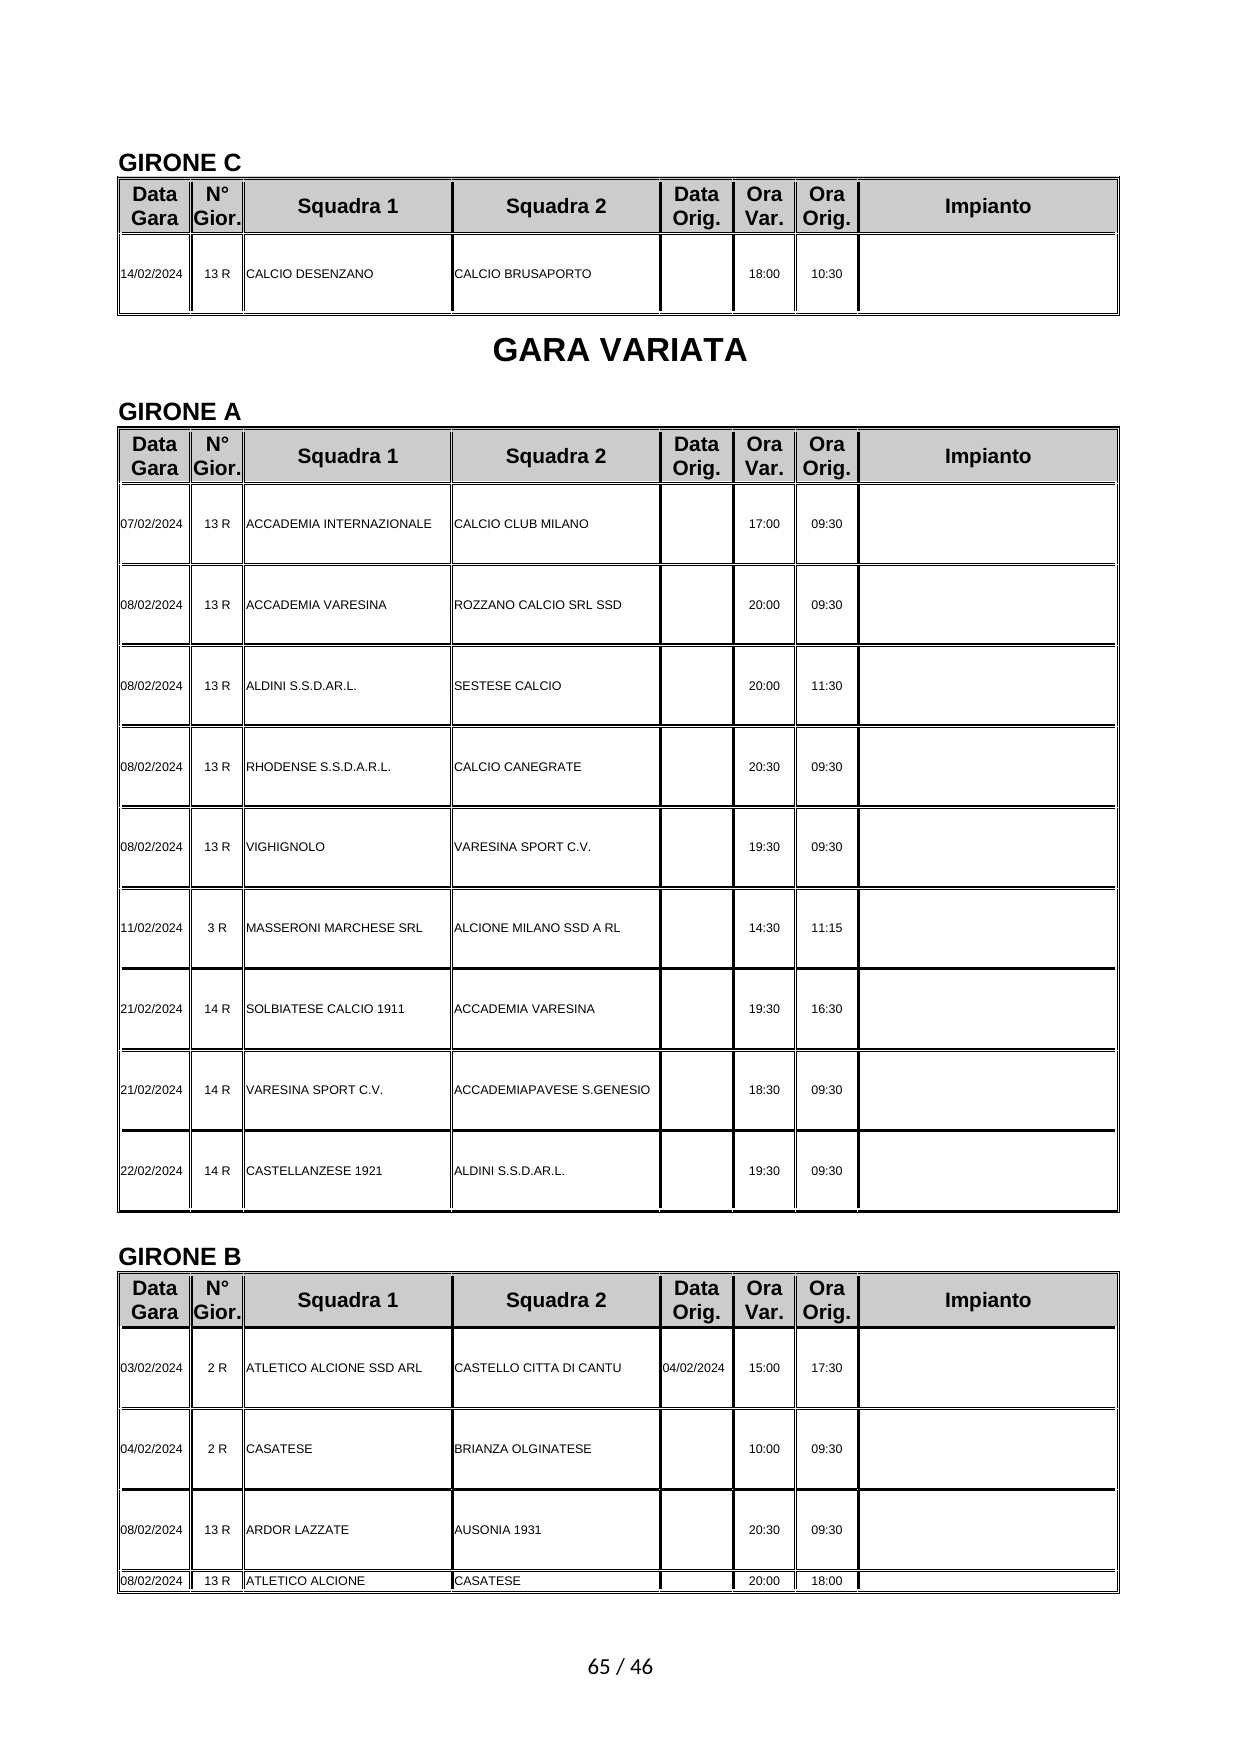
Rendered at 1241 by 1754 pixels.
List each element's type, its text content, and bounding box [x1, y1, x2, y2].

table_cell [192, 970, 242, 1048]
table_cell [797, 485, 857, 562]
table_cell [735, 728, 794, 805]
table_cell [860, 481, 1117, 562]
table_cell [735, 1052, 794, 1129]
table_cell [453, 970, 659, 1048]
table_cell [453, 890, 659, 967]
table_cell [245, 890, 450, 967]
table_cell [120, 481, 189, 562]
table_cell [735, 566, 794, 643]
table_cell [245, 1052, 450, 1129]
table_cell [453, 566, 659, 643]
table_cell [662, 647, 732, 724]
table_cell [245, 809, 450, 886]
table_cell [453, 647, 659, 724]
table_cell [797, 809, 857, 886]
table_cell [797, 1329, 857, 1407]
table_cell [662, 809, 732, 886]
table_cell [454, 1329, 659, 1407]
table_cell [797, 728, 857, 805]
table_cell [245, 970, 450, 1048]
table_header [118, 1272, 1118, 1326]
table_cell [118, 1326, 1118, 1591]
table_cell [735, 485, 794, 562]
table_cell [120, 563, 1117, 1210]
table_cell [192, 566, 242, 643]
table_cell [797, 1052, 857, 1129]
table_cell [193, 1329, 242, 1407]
text GIRONE B [118, 1242, 1122, 1271]
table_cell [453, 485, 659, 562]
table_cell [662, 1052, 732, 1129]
text GARA VARIATA [118, 330, 1122, 369]
text GIRONE A [118, 397, 1122, 426]
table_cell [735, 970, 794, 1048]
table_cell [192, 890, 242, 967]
text GIRONE C [118, 148, 1122, 176]
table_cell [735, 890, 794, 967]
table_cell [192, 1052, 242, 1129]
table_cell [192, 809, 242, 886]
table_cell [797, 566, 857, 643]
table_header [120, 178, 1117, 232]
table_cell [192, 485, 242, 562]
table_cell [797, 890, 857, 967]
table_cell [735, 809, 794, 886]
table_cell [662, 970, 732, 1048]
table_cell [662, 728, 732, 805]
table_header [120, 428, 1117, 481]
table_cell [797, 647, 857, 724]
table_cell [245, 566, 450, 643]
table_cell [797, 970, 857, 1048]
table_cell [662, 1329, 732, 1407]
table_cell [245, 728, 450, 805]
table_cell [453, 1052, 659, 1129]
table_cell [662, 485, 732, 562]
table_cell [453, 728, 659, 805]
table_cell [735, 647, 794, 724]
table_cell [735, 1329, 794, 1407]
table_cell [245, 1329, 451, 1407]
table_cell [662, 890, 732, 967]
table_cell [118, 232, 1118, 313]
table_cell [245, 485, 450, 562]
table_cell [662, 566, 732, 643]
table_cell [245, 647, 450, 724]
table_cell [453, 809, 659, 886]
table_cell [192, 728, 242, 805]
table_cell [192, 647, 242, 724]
